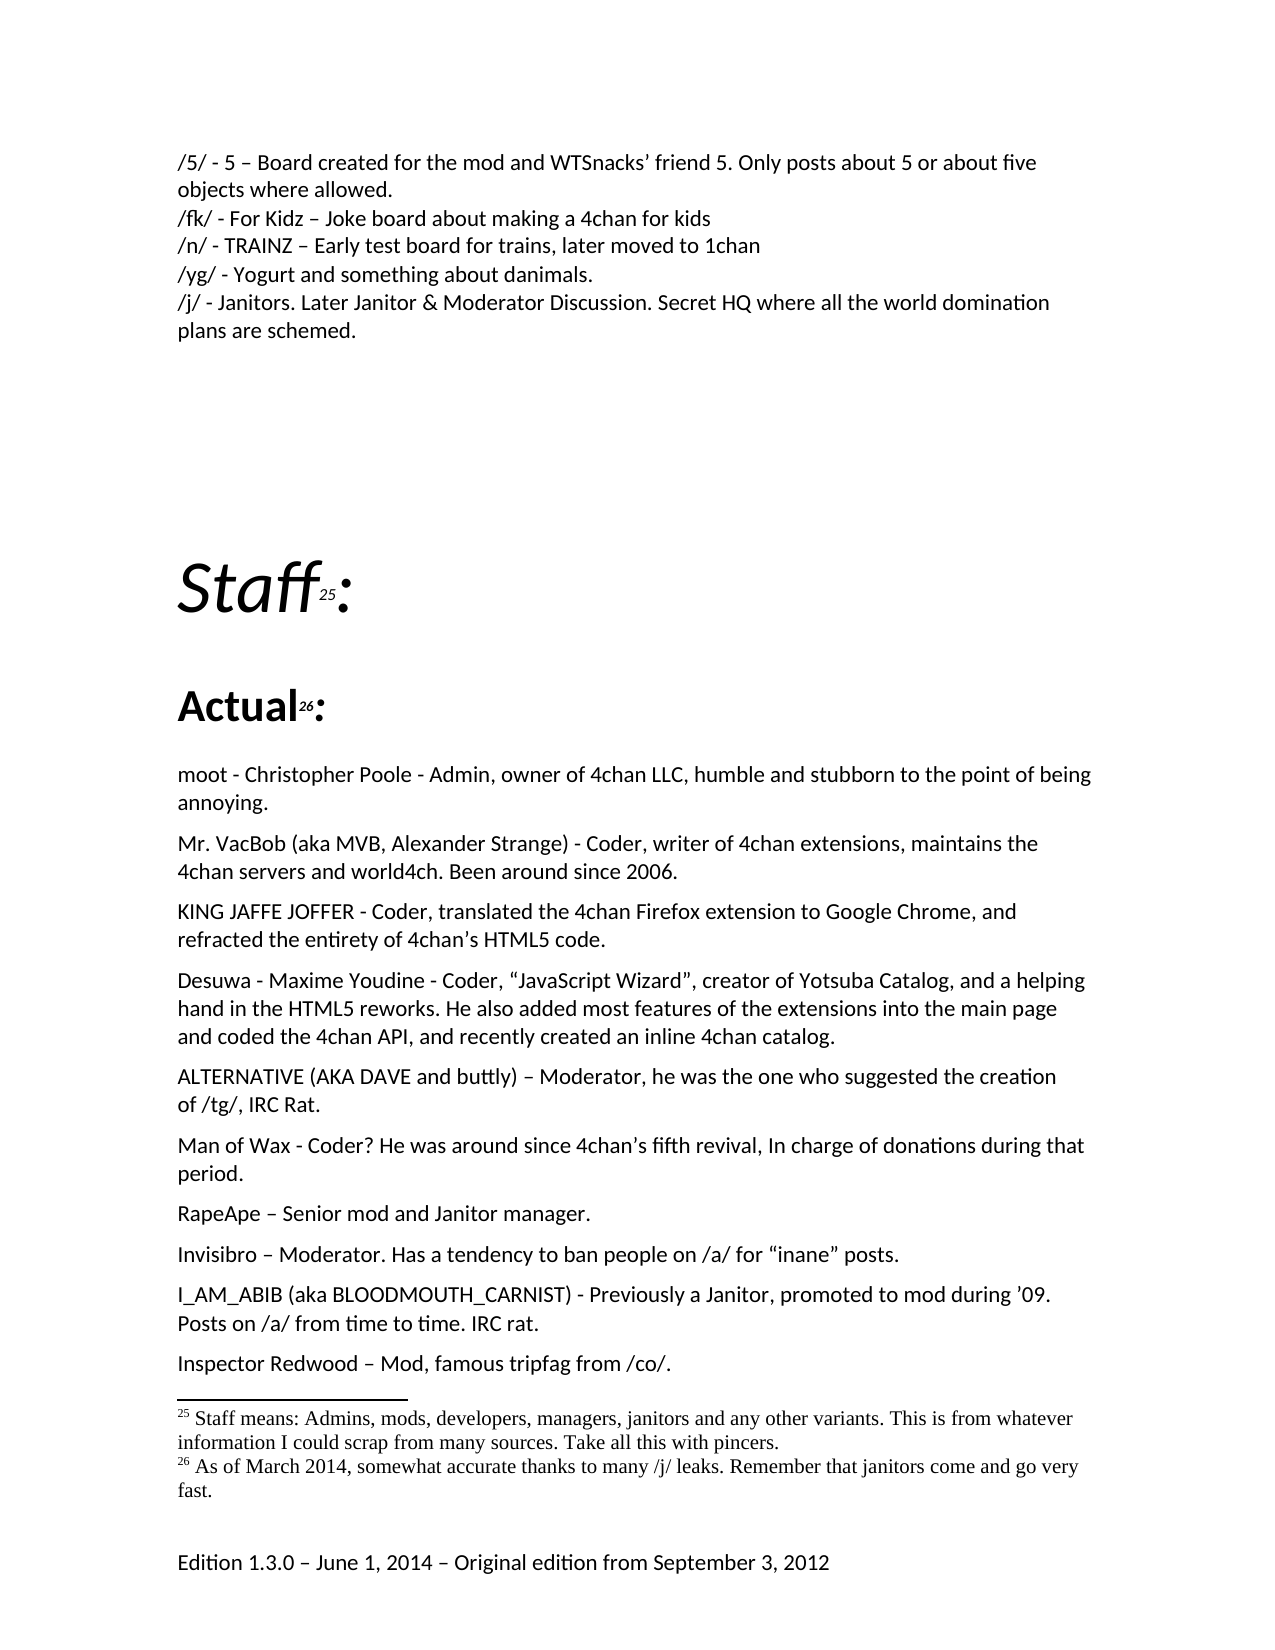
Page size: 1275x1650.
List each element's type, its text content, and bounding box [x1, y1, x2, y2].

text /fk/ - For Kidz – Joke board about making a 4chan for kids [177, 204, 1098, 232]
text Mr. VacBob (aka MVB, Alexander Strange) - Coder, writer of 4chan extensions, maintains the 4chan servers and world4ch. Been around since 2006. [177, 829, 1098, 885]
text KING JAFFE JOFFER - Coder, translated the 4chan Firefox extension to Google Chrome, and refracted the entirety of 4chan’s HTML5 code. [177, 897, 1098, 953]
text Man of Wax - Coder? He was around since 4chan’s fifth revival, In charge of donations during that period. [177, 1131, 1098, 1187]
text /5/ - 5 – Board created for the mod and WTSnacks’ friend 5. Only posts about 5 or about five objects where allowed. [177, 148, 1098, 204]
subtitle Staff: [177, 539, 1098, 631]
text /j/ - Janitors. Later Janitor & Moderator Discussion. Secret HQ where all the world domination plans are schemed. [177, 288, 1098, 344]
text /yg/ - Yogurt and something about danimals. [177, 260, 1098, 288]
text /n/ - TRAINZ – Early test board for trains, later moved to 1chan [177, 232, 1098, 260]
text I_AM_ABIB (aka BLOODMOUTH_CARNIST) - Previously a Janitor, promoted to mod during ’09. Posts on /a/ from time to time. IRC rat. [177, 1281, 1098, 1337]
subtitle Actual: [177, 676, 1098, 732]
text ALTERNATIVE (AKA DAVE and buttly) – Moderator, he was the one who suggested the creation of /tg/, IRC Rat. [177, 1062, 1098, 1118]
text moot - Christopher Poole - Admin, owner of 4chan LLC, humble and stubborn to the point of being annoying. [177, 760, 1098, 816]
text RapeApe – Senior mod and Janitor manager. [177, 1199, 1098, 1228]
text Inspector Redwood – Mod, famous tripfag from /co/. [177, 1349, 1098, 1377]
text Desuwa - Maxime Youdine - Coder, “JavaScript Wizard”, creator of Yotsuba Catalog, and a helping hand in the HTML5 reworks. He also added most features of the extensions into the main page and coded the 4chan API, and recently created an inline 4chan catalog. [177, 966, 1098, 1050]
text Invisibro – Moderator. Has a tendency to ban people on /a/ for “inane” posts. [177, 1240, 1098, 1268]
